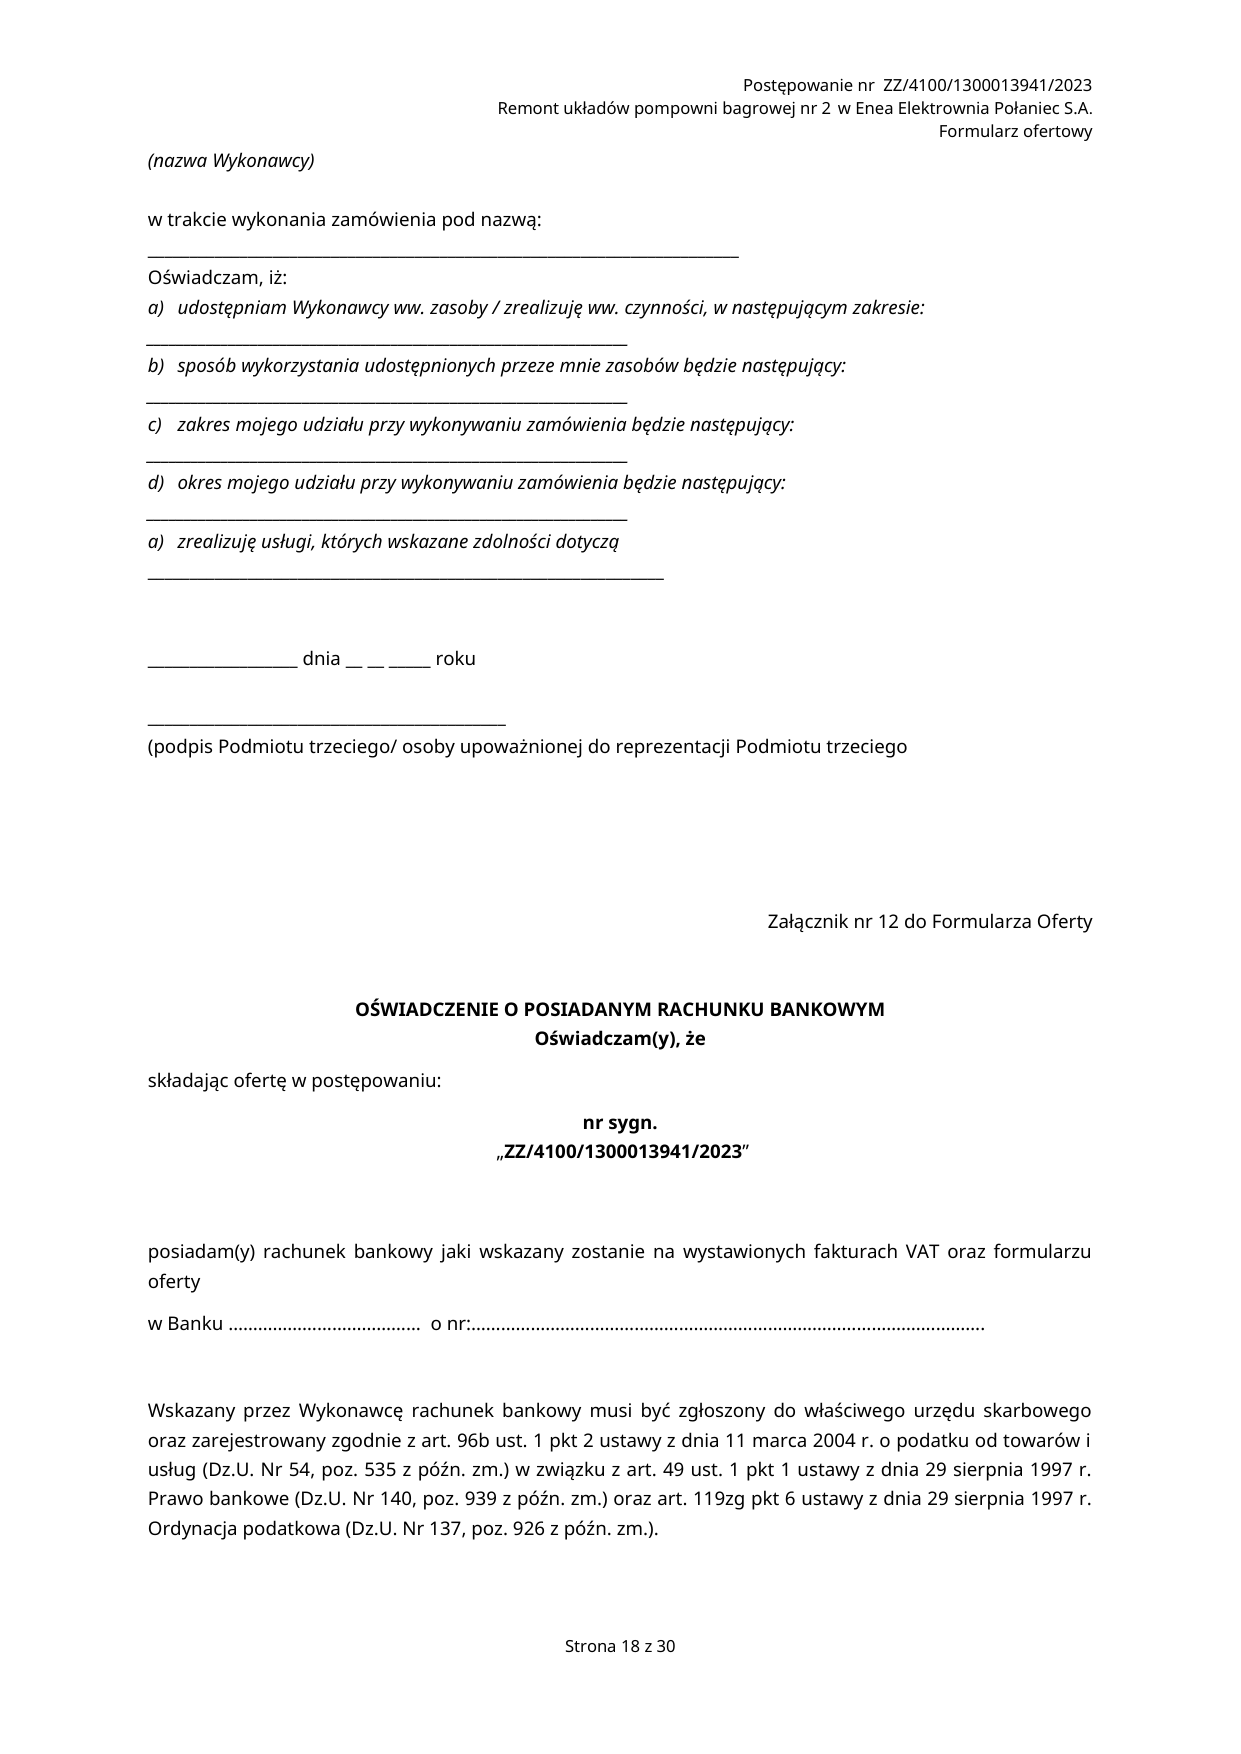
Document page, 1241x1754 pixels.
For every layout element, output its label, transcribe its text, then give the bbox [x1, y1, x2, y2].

text w Banku ………………………………… o nr:………………………………………………………………………………….………. [148, 1310, 1093, 1335]
list „ZZ/4100/1300013941/2023” [148, 1138, 1093, 1164]
text _________________________________________________________________ [148, 440, 1093, 466]
text składając ofertę w postępowaniu: [148, 1067, 1093, 1093]
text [148, 235, 1093, 261]
list zrealizuję usługi, których wskazane zdolności dotyczą [148, 528, 1093, 554]
text w trakcie wykonania zamówienia pod nazwą: [148, 206, 1093, 232]
text (nazwa Wykonawcy) [148, 148, 1093, 173]
text _________________________________________________________________ [148, 499, 1093, 524]
text Załącznik nr 12 do Formularza Oferty [148, 909, 1093, 934]
text (podpis Podmiotu trzeciego/ osoby upoważnionej do reprezentacji Podmiotu trzeciego [148, 733, 1093, 758]
text b) sposób wykorzystania udostępnionych przeze mnie zasobów będzie następujący: [148, 352, 1093, 378]
text a) udostępniam Wykonawcy ww. zasoby / zrealizuję ww. czynności, w następującym zakresie: [148, 294, 1093, 319]
text OŚWIADCZENIE O POSIADANYM RACHUNKU BANKOWYM [148, 996, 1093, 1022]
text Oświadczam(y), że [148, 1026, 1093, 1051]
text Oświadczam, iż: [148, 265, 1093, 290]
list posiadam(y) rachunek bankowy jaki wskazany zostanie na wystawionych fakturach VAT oraz formularzu oferty [148, 1239, 1093, 1294]
text nr sygn. [148, 1109, 1093, 1135]
text c) zakres mojego udziału przy wykonywaniu zamówienia będzie następujący: [148, 411, 1093, 437]
text _________________________________________________________________ [148, 323, 1093, 349]
text __________________ dnia __ __ _____ roku [148, 645, 1093, 671]
text Wskazany przez Wykonawcę rachunek bankowy musi być zgłoszony do właściwego urzędu skarbowego oraz zarejestrowany zgodnie z art. 96b ust. 1 pkt 2 ustawy z dnia 11 marca 2004 r. o podatku od towarów i usług (Dz.U. Nr 54, poz. 535 z późn. zm.) w związku z art. 49 ust. 1 pkt 1 ustawy z dnia 29 sierpnia 1997 r. Prawo bankowe (Dz.U. Nr 140, poz. 939 z późn. zm.) oraz art. 119zg pkt 6 ustawy z dnia 29 sierpnia 1997 r. Ordynacja podatkowa (Dz.U. Nr 137, poz. 926 z późn. zm.). [148, 1398, 1093, 1540]
text d) okres mojego udziału przy wykonywaniu zamówienia będzie następujący: [148, 469, 1093, 495]
text ______________________________________________________________ [148, 557, 1093, 583]
text _________________________________________________________________ [148, 382, 1093, 407]
text ___________________________________________ [148, 704, 1093, 729]
